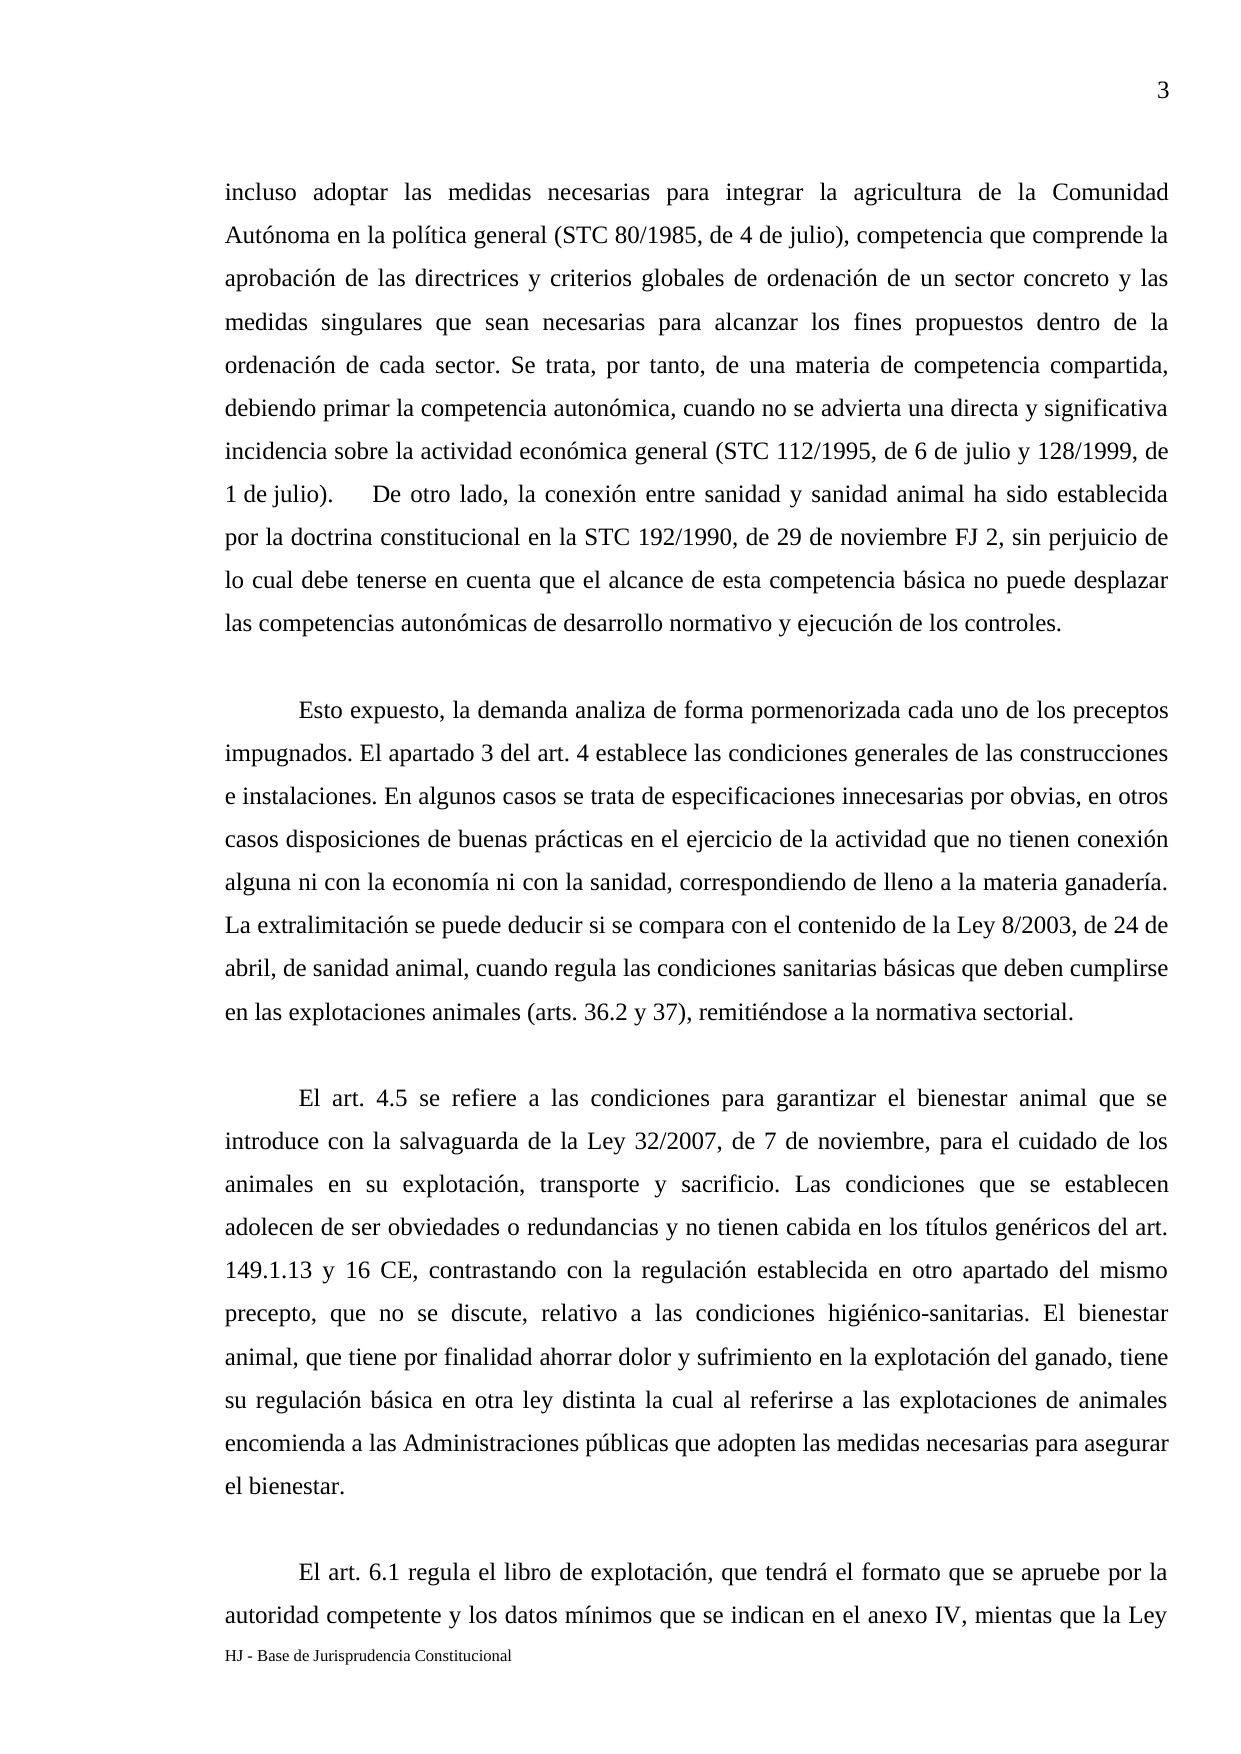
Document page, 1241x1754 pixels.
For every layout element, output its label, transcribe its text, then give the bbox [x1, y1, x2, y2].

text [224, 177, 1169, 637]
text El art. 4.5 se refiere a las condiciones para garantizar el bienestar animal que se introduce con la salvaguarda de la Ley 32/2007, de 7 de noviembre, para el cuidado de los animales en su explotación, transporte y sacrificio. Las condiciones que se establecen adolecen de ser obviedades o redundancias y no tienen cabida en los títulos genéricos del art. 149.1.13 y 16 CE, contrastando con la regulación establecida en otro apartado del mismo precepto, que no se discute, relativo a las condiciones higiénico-sanitarias. El bienestar animal, que tiene por finalidad ahorrar dolor y sufrimiento en la explotación del ganado, tiene su regulación básica en otra ley distinta la cual al referirse a las explotaciones de animales encomienda a las Administraciones públicas que adopten las medidas necesarias para asegurar el bienestar. [224, 1083, 1169, 1500]
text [224, 1557, 1169, 1629]
text Esto expuesto, la demanda analiza de forma pormenorizada cada uno de los preceptos impugnados. El apartado 3 del art. 4 establece las condiciones generales de las construcciones e instalaciones. En algunos casos se trata de especificaciones innecesarias por obvias, en otros casos disposiciones de buenas prácticas en el ejercicio de la actividad que no tienen conexión alguna ni con la economía ni con la sanidad, correspondiendo de lleno a la materia ganadería. La extralimitación se puede deducir si se compara con el contenido de la Ley 8/2003, de 24 de abril, de sanidad animal, cuando regula las condiciones sanitarias básicas que deben cumplirse en las explotaciones animales (arts. 36.2 y 37), remitiéndose a la normativa sectorial. [224, 695, 1169, 1025]
